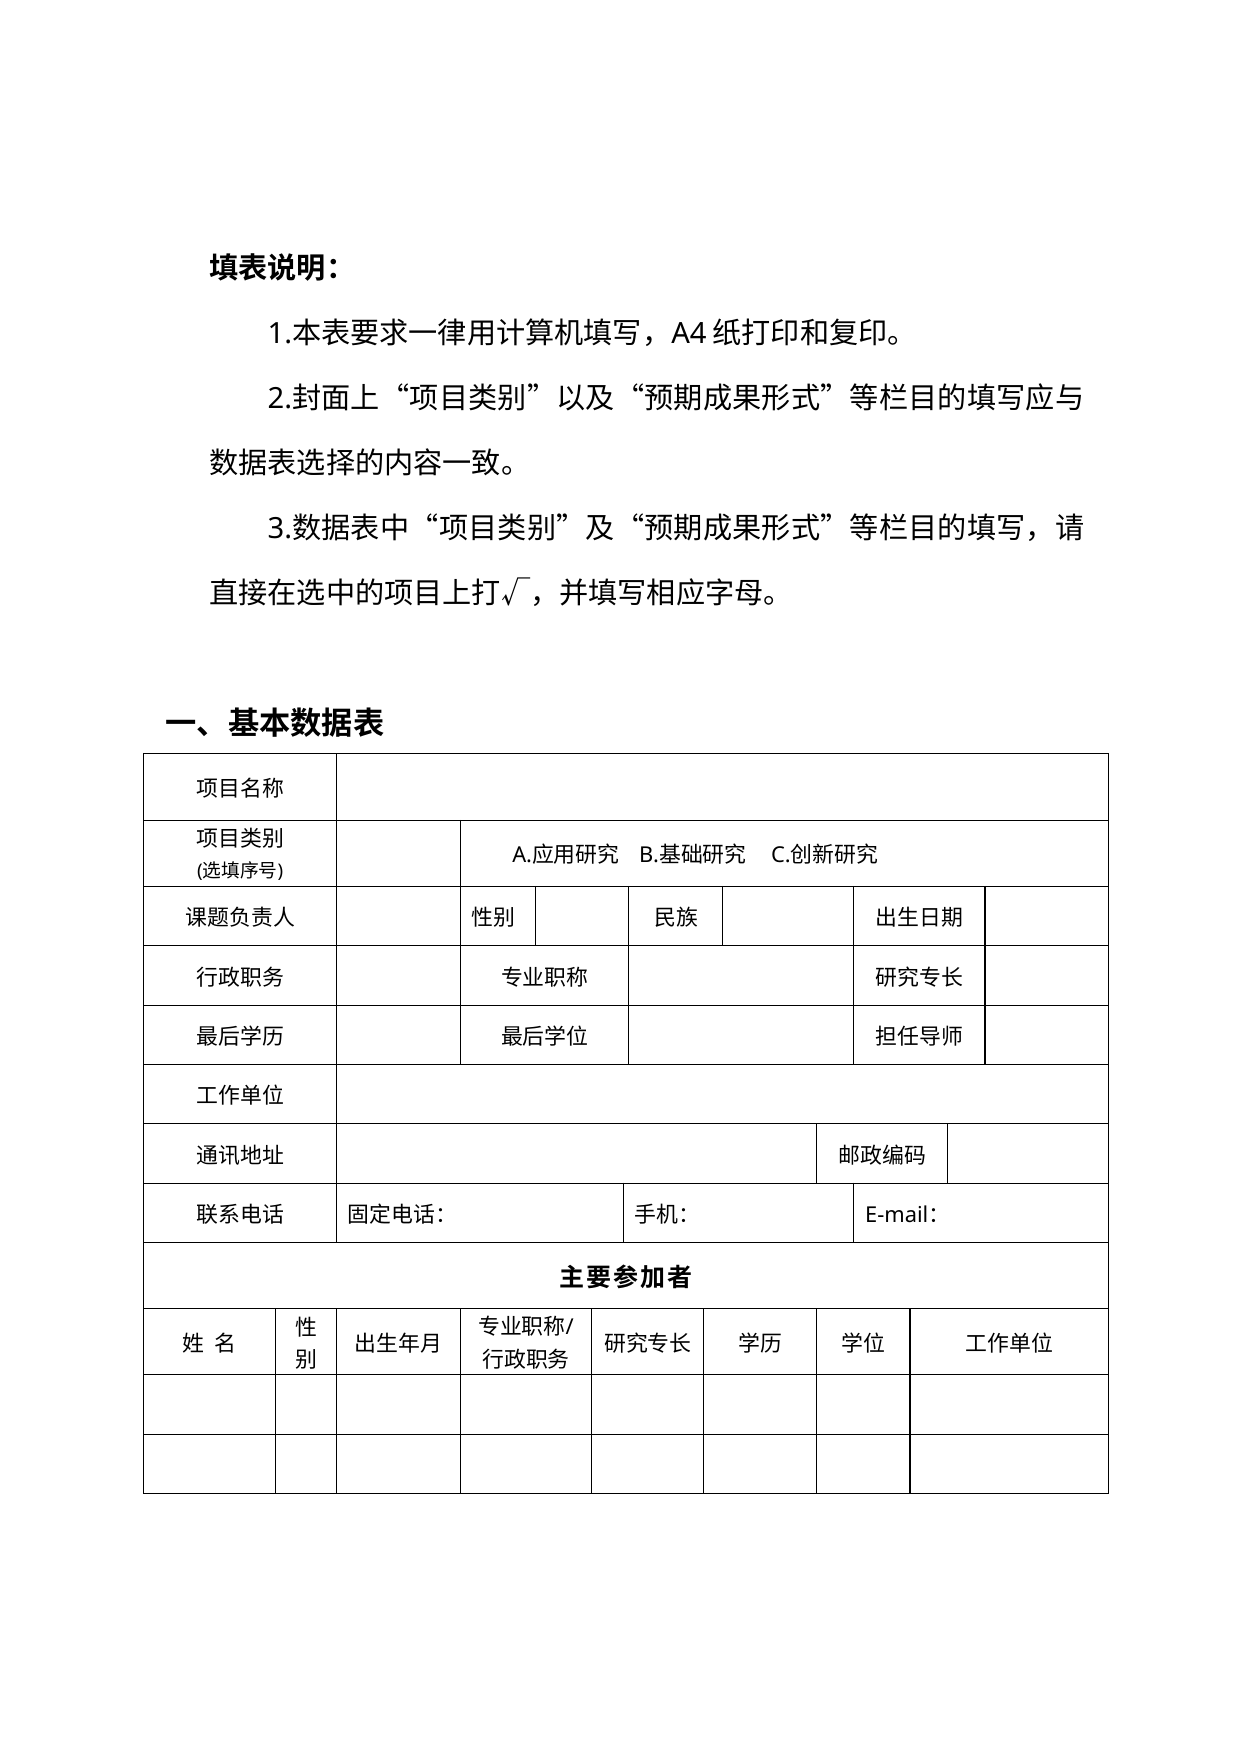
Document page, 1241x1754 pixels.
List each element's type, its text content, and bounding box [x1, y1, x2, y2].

table_cell [592, 1435, 703, 1493]
table_cell 手机： [624, 1184, 853, 1242]
table_header 项目名称 [144, 754, 336, 820]
table_cell 项目类别 (选填序号) [144, 821, 336, 886]
table_cell [337, 821, 460, 886]
table_cell [986, 887, 1108, 945]
table_cell 专业职称 [461, 946, 628, 1004]
text 填表说明： [165, 233, 1087, 298]
table_cell A.应用研究 B.基础研究 C.创新研究 [461, 821, 1108, 886]
table_cell [337, 1006, 460, 1064]
table_cell [461, 1375, 591, 1433]
table_cell [276, 1375, 336, 1433]
table_cell [337, 1435, 460, 1493]
table_cell [337, 887, 460, 945]
table_cell 研究专长 [854, 946, 984, 1004]
table_cell [337, 946, 460, 1004]
table_cell 担任导师 [854, 1006, 984, 1064]
text 1.本表要求一律用计算机填写，A4纸打印和复印。 [209, 298, 1087, 363]
text 一、基本数据表 [165, 688, 1087, 753]
table_cell [986, 1006, 1108, 1064]
table_cell 学历 [704, 1309, 816, 1374]
table_cell [986, 946, 1108, 1004]
table_cell 通讯地址 [144, 1124, 336, 1183]
table_cell [704, 1435, 816, 1493]
table_cell 最后学位 [461, 1006, 628, 1064]
table_cell E-mail： [854, 1184, 1108, 1242]
table_cell 性别 [276, 1309, 336, 1374]
table_cell 研究专长 [592, 1309, 703, 1374]
table_cell [461, 1435, 591, 1493]
table_cell [536, 887, 628, 945]
table_cell 课题负责人 [144, 887, 336, 945]
table_cell [948, 1124, 1108, 1183]
table_cell [817, 1435, 909, 1493]
text 2.封面上“项目类别”以及“预期成果形式”等栏目的填写应与数据表选择的内容一致。 [209, 363, 1087, 493]
table_cell [337, 1124, 816, 1183]
table_cell [629, 946, 853, 1004]
table_cell [723, 887, 853, 945]
table_cell 民族 [629, 887, 722, 945]
table_cell 最后学历 [144, 1006, 336, 1064]
table_cell [911, 1435, 1108, 1493]
table_cell 姓 名 [144, 1309, 275, 1374]
table_cell [144, 1375, 275, 1433]
table_cell [629, 1006, 853, 1064]
table_cell 主要参加者 [144, 1243, 1108, 1308]
table_cell 出生年月 [337, 1309, 460, 1374]
table_cell [592, 1375, 703, 1433]
table_cell 邮政编码 [817, 1124, 947, 1183]
table_cell [911, 1375, 1108, 1433]
table_cell [704, 1375, 816, 1433]
table_cell 联系电话 [144, 1184, 336, 1242]
table_cell [276, 1435, 336, 1493]
table_cell 工作单位 [911, 1309, 1108, 1374]
table_cell 出生日期 [854, 887, 984, 945]
table_cell [144, 1435, 275, 1493]
table_cell 行政职务 [144, 946, 336, 1004]
table_cell [337, 1375, 460, 1433]
table_cell 固定电话： [337, 1184, 623, 1242]
table_cell [817, 1375, 909, 1433]
table_cell 专业职称/行政职务 [461, 1309, 591, 1374]
table_cell 学位 [817, 1309, 909, 1374]
table_cell 性别 [461, 887, 535, 945]
table_cell 工作单位 [144, 1065, 336, 1123]
table_header [337, 754, 1108, 820]
text 3.数据表中“项目类别”及“预期成果形式”等栏目的填写，请直接在选中的项目上打√，并填写相应字母。 [209, 493, 1087, 623]
table_cell [337, 1065, 1108, 1123]
